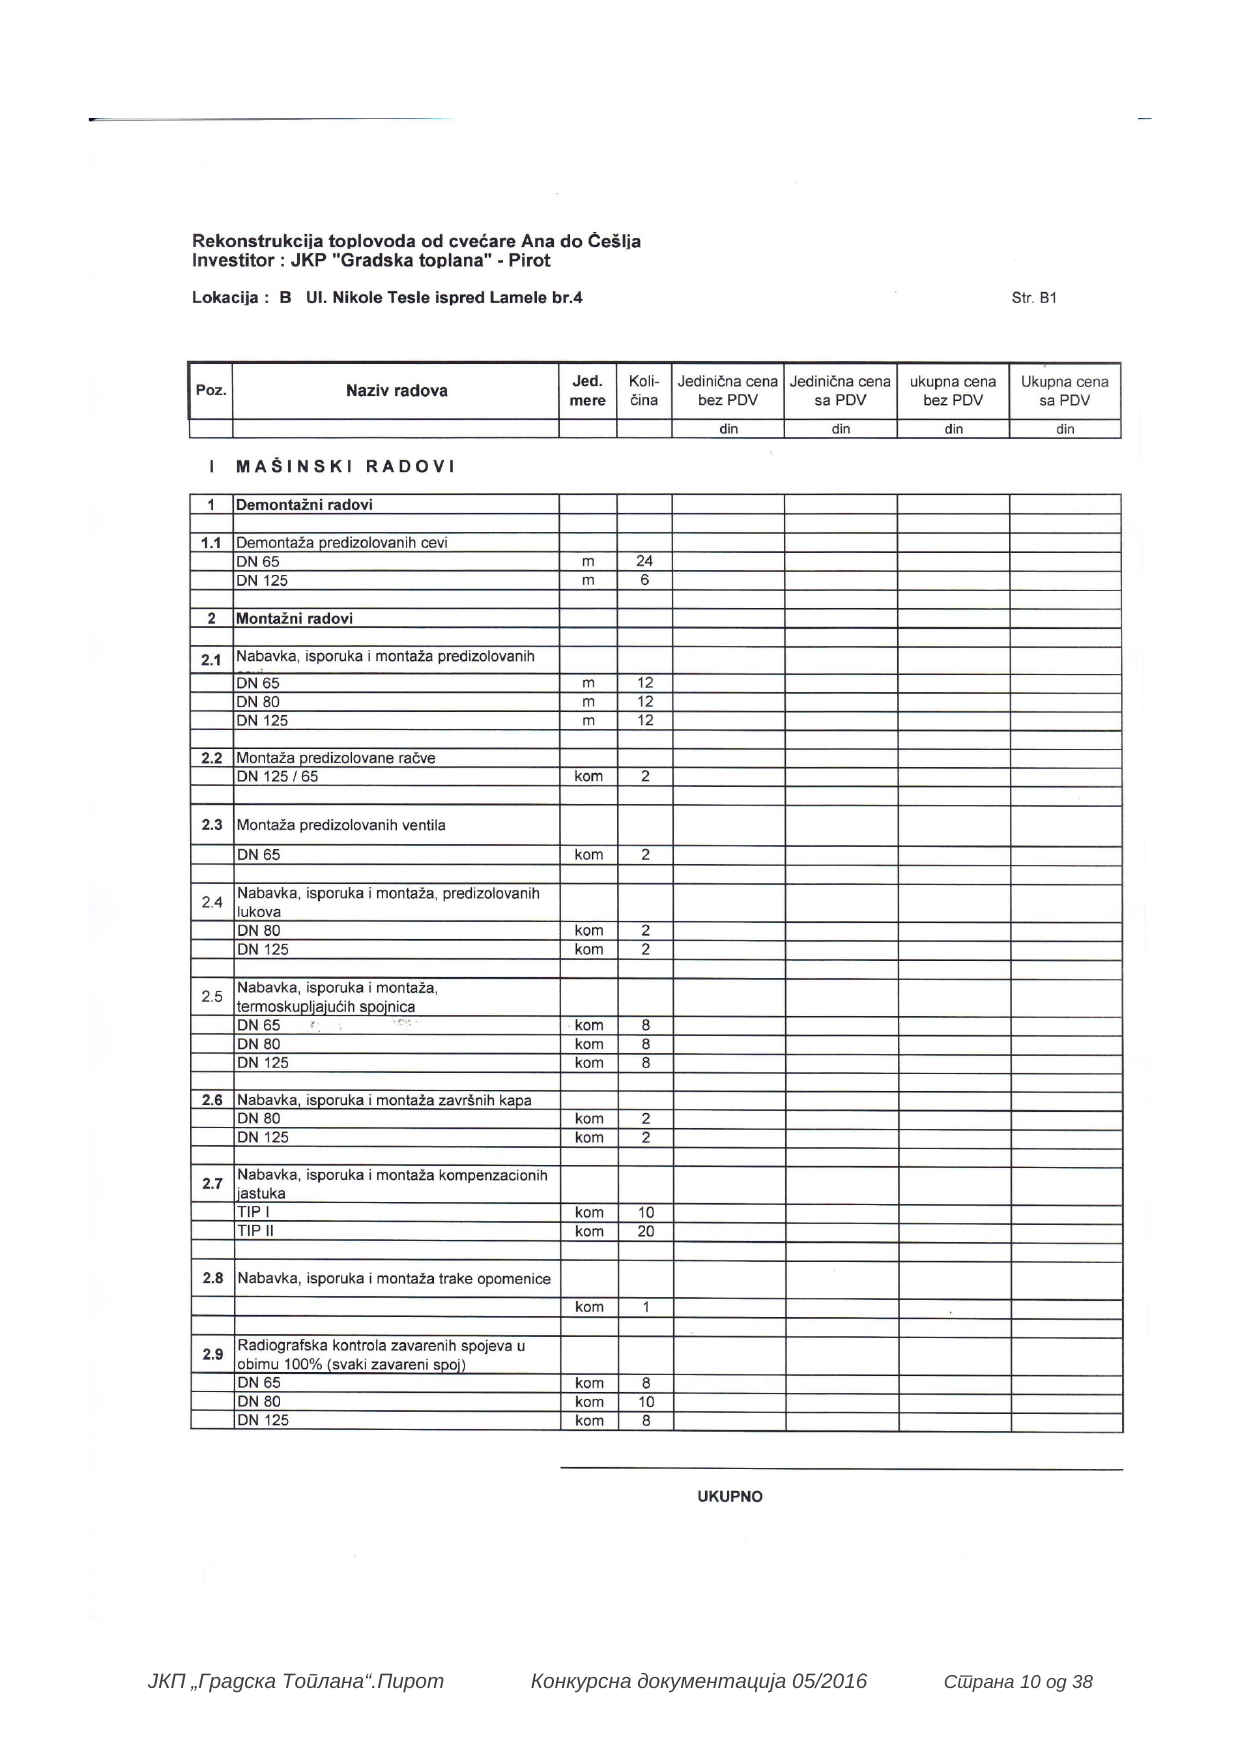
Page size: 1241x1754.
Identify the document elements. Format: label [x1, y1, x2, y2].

picture [88, 118, 1152, 1621]
